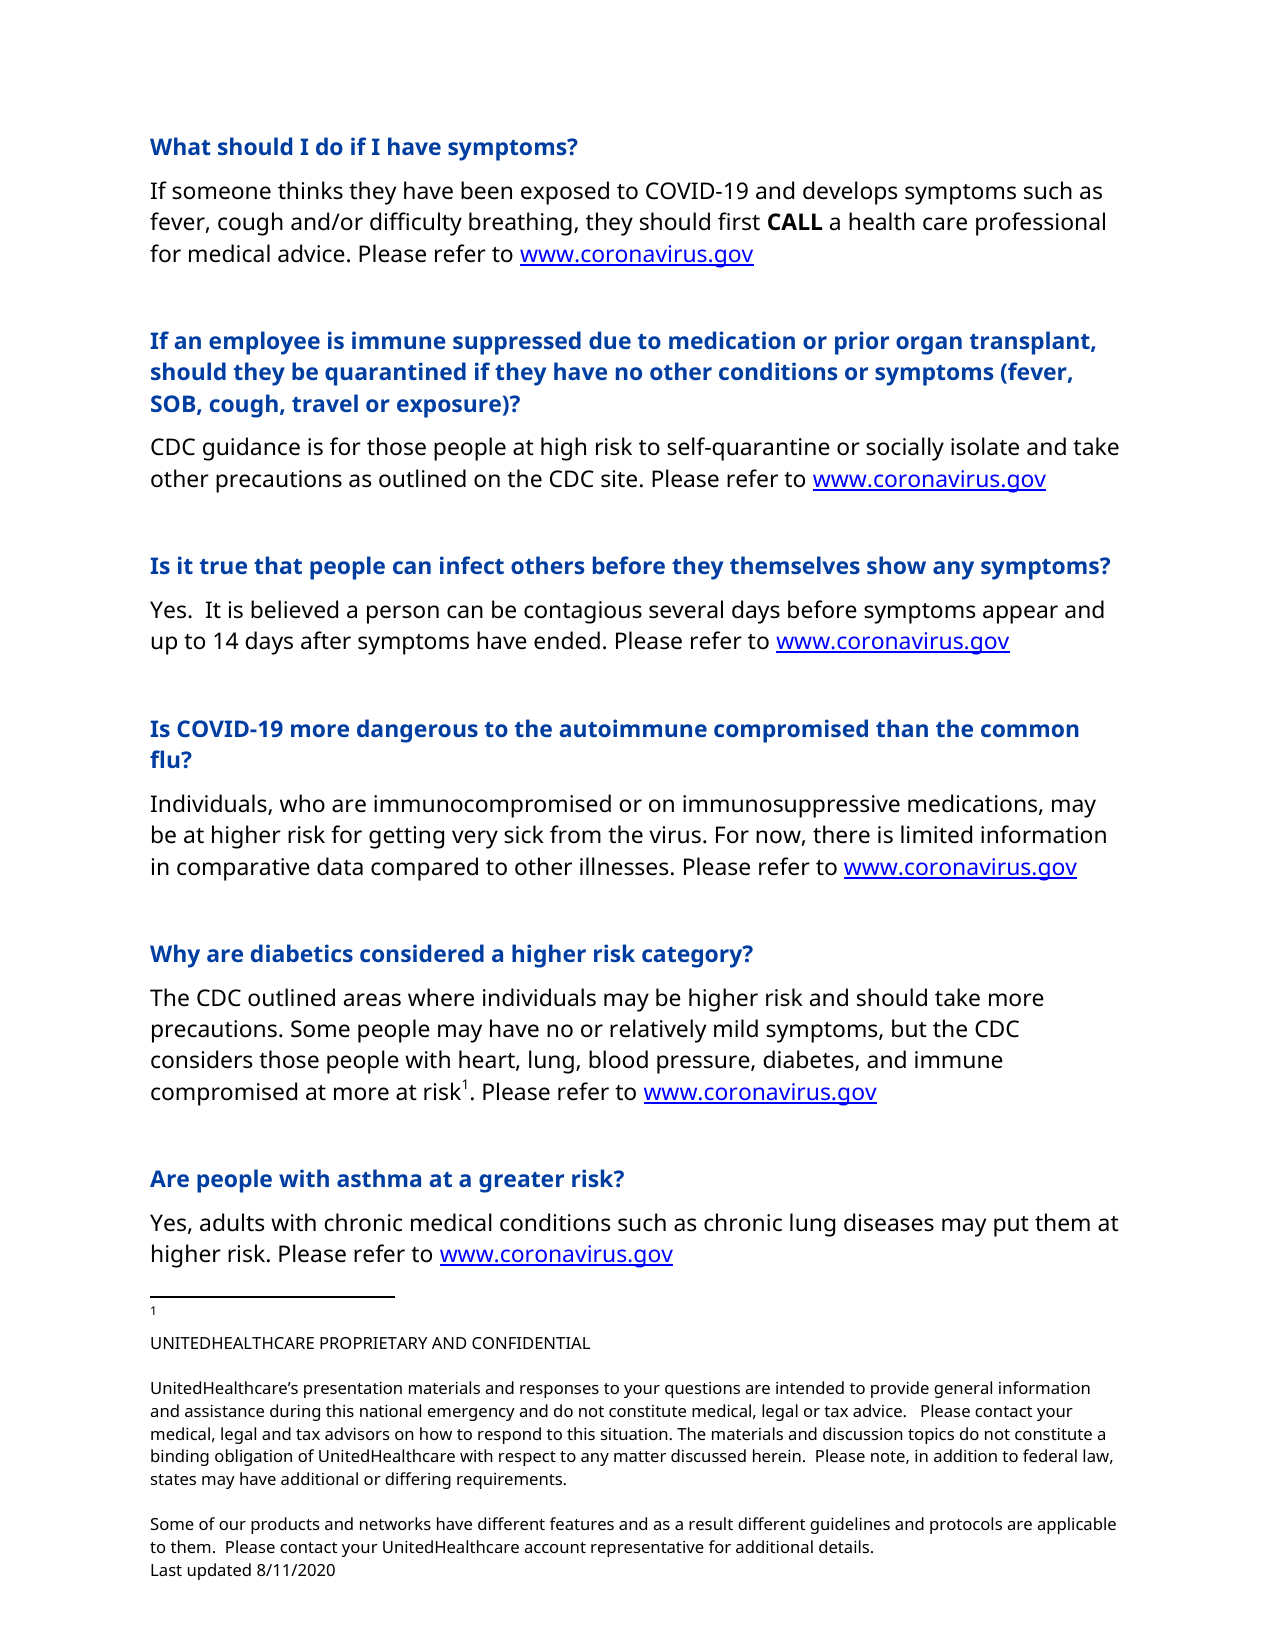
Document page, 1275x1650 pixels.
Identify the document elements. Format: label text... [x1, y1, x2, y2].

text Individuals, who are immunocompromised or on immunosuppressive medications, may be at higher risk for getting very sick from the virus. For now, there is limited information in comparative data compared to other illnesses. Please refer to www.coronavirus.gov [150, 788, 1125, 882]
text The CDC outlined areas where individuals may be higher risk and should take more precautions. Some people may have no or relatively mild symptoms, but the CDC considers those people with heart, lung, blood pressure, diabetes, and immune compromised at more at risk. Please refer to www.coronavirus.gov [150, 982, 1125, 1107]
text Why are diabetics considered a higher risk category? [150, 938, 1125, 969]
text Are people with asthma at a greater risk? [150, 1163, 1125, 1194]
text Is it true that people can infect others before they themselves show any symptoms? [150, 550, 1125, 581]
text Yes, adults with chronic medical conditions such as chronic lung diseases may put them at higher risk. Please refer to www.coronavirus.gov [150, 1207, 1125, 1269]
text Is COVID-19 more dangerous to the autoimmune compromised than the common flu? [150, 713, 1125, 776]
text If someone thinks they have been exposed to COVID-19 and develops symptoms such as fever, cough and/or difficulty breathing, they should first CALL a health care professional for medical advice. Please refer to www.coronavirus.gov [150, 175, 1125, 269]
text CDC guidance is for those people at high risk to self-quarantine or socially isolate and take other precautions as outlined on the CDC site. Please refer to www.coronavirus.gov [150, 431, 1125, 494]
text What should I do if I have symptoms? [150, 131, 1125, 162]
text Yes. It is believed a person can be contagious several days before symptoms appear and up to 14 days after symptoms have ended. Please refer to www.coronavirus.gov [150, 594, 1125, 656]
text If an employee is immune suppressed due to medication or prior organ transplant, should they be quarantined if they have no other conditions or symptoms (fever, SOB, cough, travel or exposure)? [150, 325, 1125, 419]
